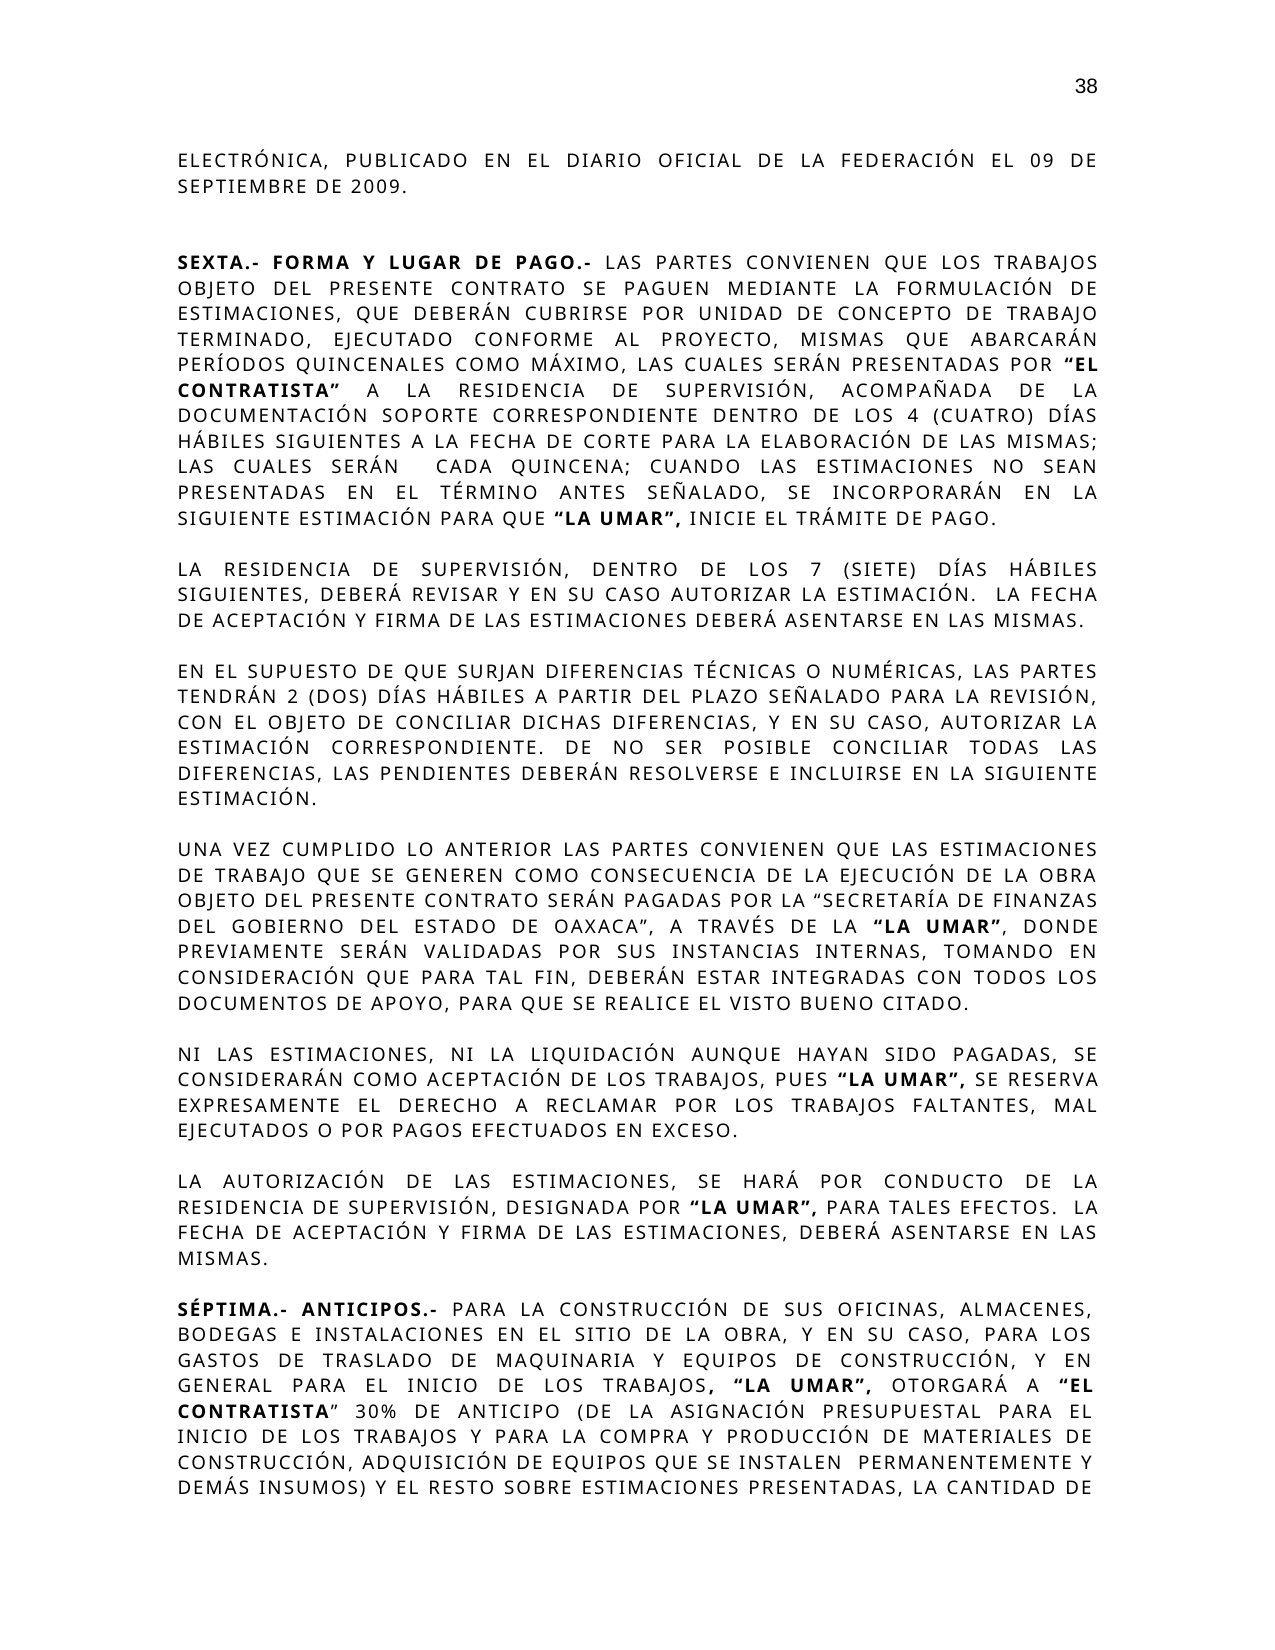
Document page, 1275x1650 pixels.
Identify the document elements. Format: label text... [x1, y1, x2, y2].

text La autorización de las estimaciones, se hará por conducto de la Residencia de Supervisión, designada por “la UMAR”, para tales efectos. La fecha de aceptación y firma de las estimaciones, deberá asentarse en las mismas. [177, 1168, 1098, 1271]
text SEXTA.- FORMA Y LUGAR DE PAGO.- Las partes convienen que los trabajos objeto del presente contrato se paguen mediante la formulación de estimaciones, que deberán cubrirse por unidad de concepto de trabajo terminado, ejecutado conforme al proyecto, mismas que abarcarán períodos QUINCENALES como máximo, las cuales serán presentadas por “EL CONTRATISTA” a la Residencia de Supervisión, acompañada de la documentación soporte correspondiente dentro de los 4 (cuatro) días hábiles siguientes a la fecha de corte para la elaboración de las mismas; laS cuales serÁn cada QUINCENA; cuando las estimaciones no sean presentadas en el término antes señalado, se incorporarán en la siguiente estimación para que “la UMAR”, inicie el trámite de pago. [177, 250, 1098, 530]
text En el supuesto de que surJan diferencias técnicas o numéricas, las partes tendrán 2 (dos) días hábiles a partir del plazo señalado para la revisión, con el objeto de conciliar dichas diferencias, y en su caso, autorizar la estimación correspondiente. De no ser posible conciliar todas las diferencias, las pendientes deberán resolverse e incluirse en la siguiente estimación. [177, 658, 1098, 811]
text Ni las estimaciones, ni la liquidación aunque hayan sido pagadas, se considerarán como aceptación de los trabajos, pues “la UMAR”, se reserva expresamente el derecho a reclamar por los trabajos faltantes, mal ejecutados o por pagos efectuados en exceso. [177, 1041, 1098, 1143]
text UNA VEZ CUMPLIDO LO ANTERIOR LAS PARTES CONVIENEN QUE LAS ESTIMACIONES DE TRABAJO QUE SE GENEREN COMO CONSECUENCIA DE LA EJECUCIÓN DE LA OBRA OBJETO DEL PRESENTE CONTRATO SERÁN PAGADAS POR LA “SECRETARÍA DE FINANZAS DEL GOBIERNO DEL ESTADO de oaxaca”, A TRAVÉs DE LA “la UMAR”, DONDE PREVIAMENTE SERÁN VALIDADAS POR SUS INSTANCIAS INTERNAS, TOMANDO EN CONSIDERACIÓN QUE PARA TAL FIN, DEBERÁN ESTAR INTEGRADAS CON TODOS LOS DOCUMENTOS DE APOYO, PARA QUE SE REALICE EL VISTO BUENO CITADO. [177, 837, 1098, 1015]
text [177, 1296, 1093, 1500]
text La residencia de supervisión, dentro de los 7 (SIETE) días hábiles siguientes, deberá revisar y en su caso autorizar la estimación. La fecha de aceptación y firma de las estimaciones deberá asentarse en las MISMAS. [177, 556, 1098, 632]
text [177, 148, 1098, 199]
